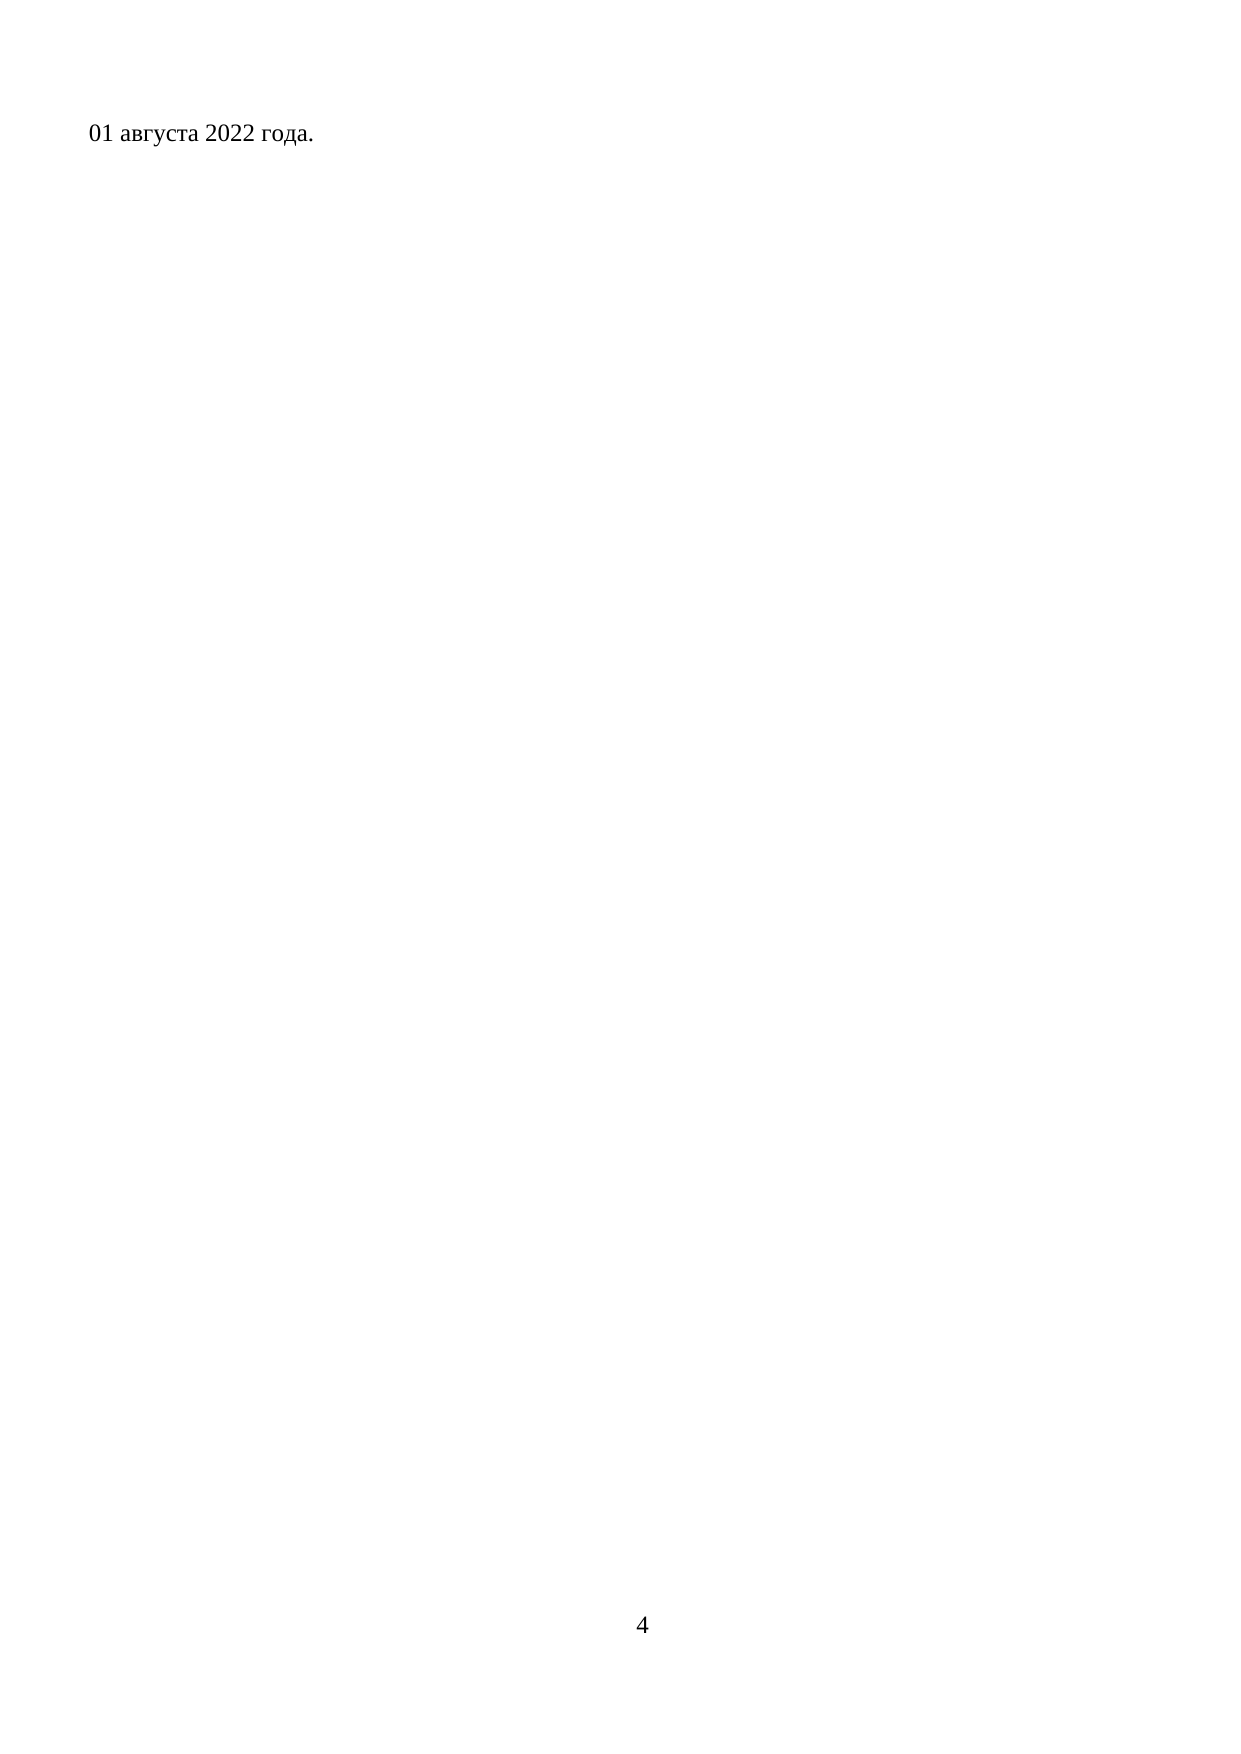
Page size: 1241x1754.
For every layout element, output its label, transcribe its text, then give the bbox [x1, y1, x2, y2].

text 01 августа 2022 года. [89, 118, 1196, 147]
